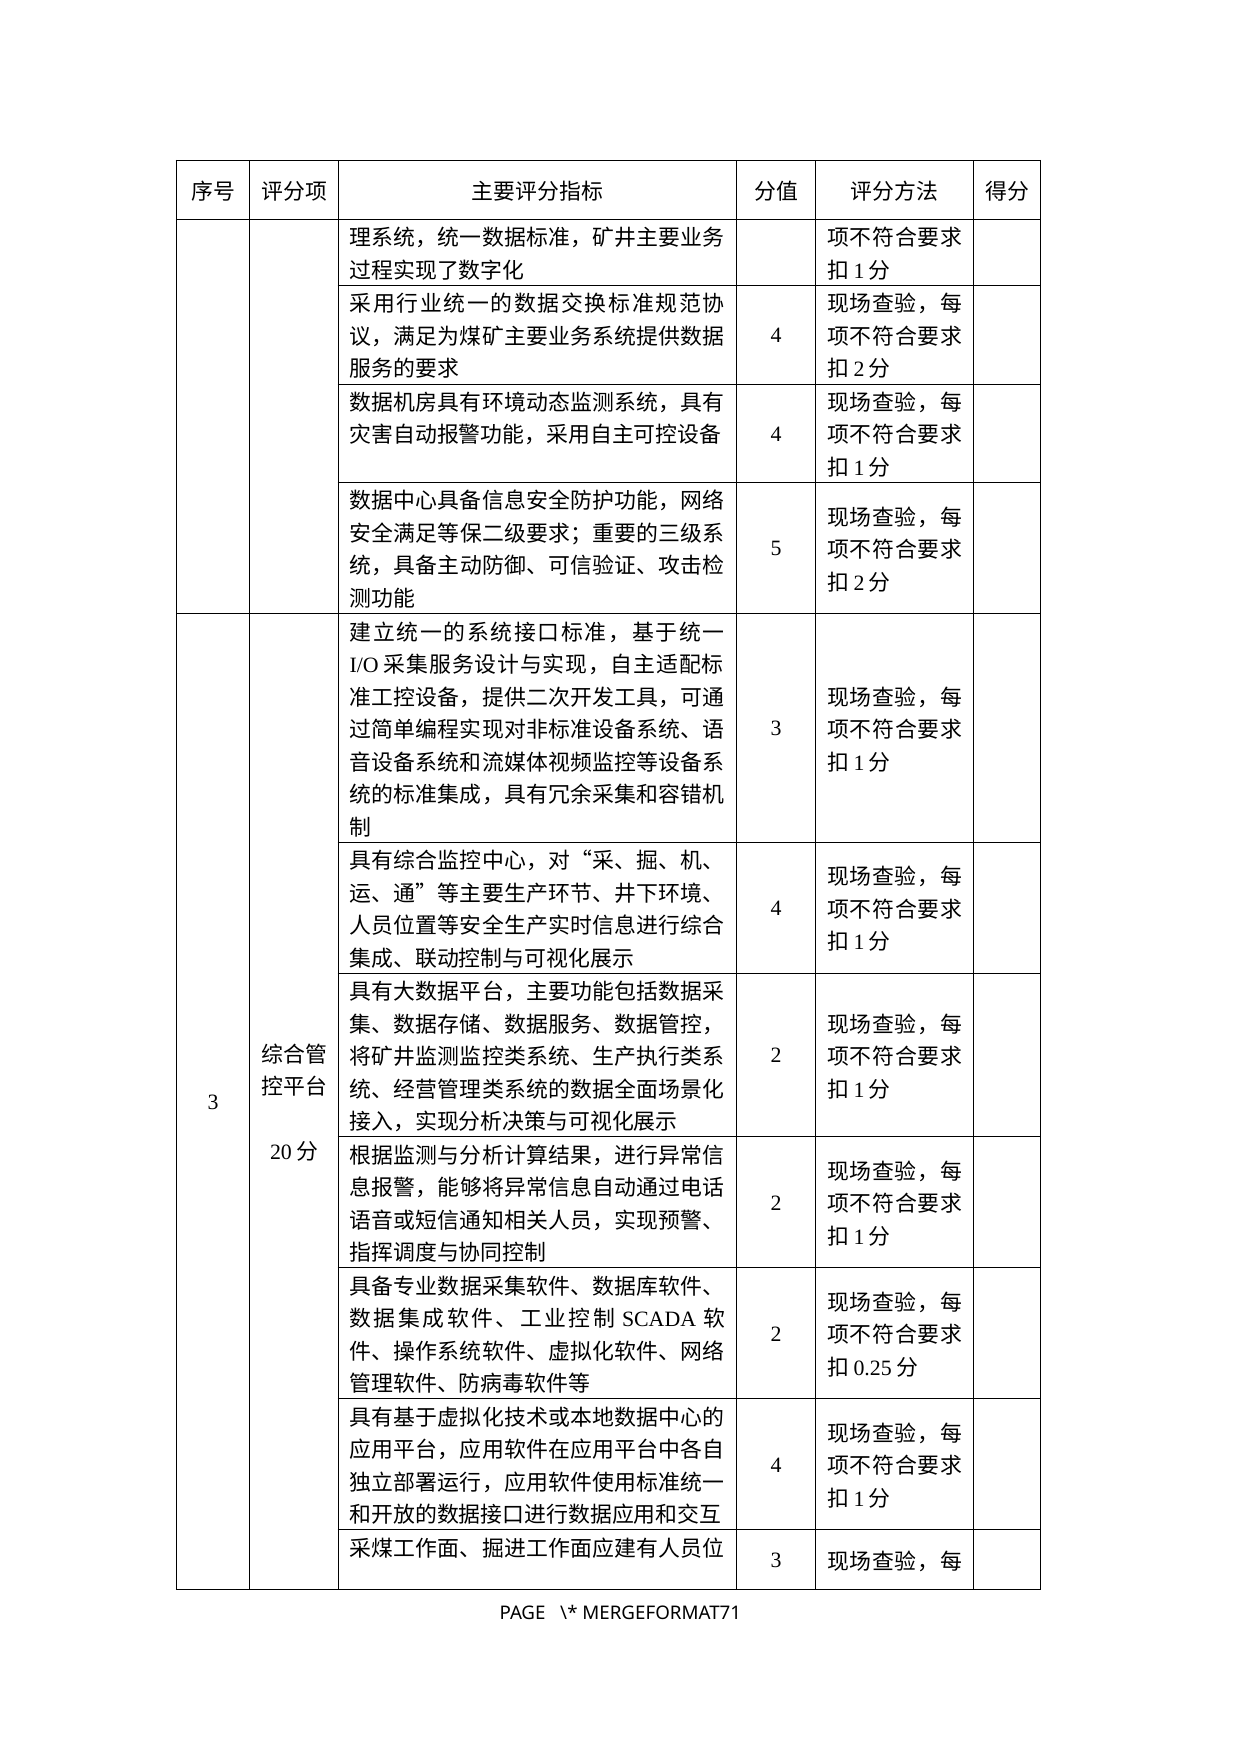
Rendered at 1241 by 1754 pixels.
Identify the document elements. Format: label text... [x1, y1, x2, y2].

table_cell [339, 1530, 736, 1589]
table_header 评分项 [250, 161, 338, 219]
table_cell 2 [737, 1137, 815, 1267]
table_cell 现场查验，每项不符合要求扣1分 [816, 1399, 973, 1529]
table_cell 4 [737, 286, 815, 383]
table_cell 现场查验，每项不符合要求扣1分 [816, 614, 973, 842]
table_cell 具有大数据平台，主要功能包括数据采集、数据存储、数据服务、数据管控，将矿井监测监控类系统、生产执行类系统、经营管理类系统的数据全面场景化接入，实现分析决策与可视化展示 [339, 974, 736, 1136]
table_cell 现场查验，每项不符合要求扣0.25分 [816, 1268, 973, 1398]
table_cell 3 [737, 1530, 815, 1589]
table_header 分值 [737, 161, 815, 219]
table_cell [974, 220, 1040, 285]
table_cell 根据监测与分析计算结果，进行异常信息报警，能够将异常信息自动通过电话语音或短信通知相关人员，实现预警、指挥调度与协同控制 [339, 1137, 736, 1267]
table_cell 数据机房具有环境动态监测系统，具有灾害自动报警功能，采用自主可控设备 [339, 385, 736, 482]
table_cell 3 [177, 614, 249, 1589]
table_cell [974, 1530, 1040, 1589]
table_cell [974, 286, 1040, 383]
table_cell 现场查验，每项不符合要求扣1分 [816, 1530, 973, 1589]
table_cell 具有综合监控中心，对“采、掘、机、运、通”等主要生产环节、井下环境、人员位置等安全生产实时信息进行综合集成、联动控制与可视化展示 [339, 843, 736, 973]
table_header 评分方法 [816, 161, 973, 219]
table_cell 现场查验，每项不符合要求扣1分 [816, 1137, 973, 1267]
table_cell [974, 1268, 1040, 1398]
table_cell 4 [737, 385, 815, 482]
table_cell 具有基于虚拟化技术或本地数据中心的应用平台，应用软件在应用平台中各自独立部署运行，应用软件使用标准统一和开放的数据接口进行数据应用和交互 [339, 1399, 736, 1529]
table_cell 建立统一的系统接口标准，基于统一I/O采集服务设计与实现，自主适配标准工控设备，提供二次开发工具，可通过简单编程实现对非标准设备系统、语音设备系统和流媒体视频监控等设备系统的标准集成，具有冗余采集和容错机制 [339, 614, 736, 842]
table_cell 3 [737, 220, 815, 285]
table_cell 4 [737, 843, 815, 973]
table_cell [339, 220, 736, 285]
table_cell 4 [737, 1399, 815, 1529]
table_cell 综合管控平台 20分 [250, 614, 338, 1589]
table_cell 3 [737, 614, 815, 842]
table_cell 现场查验，每项不符合要求扣1分 [816, 843, 973, 973]
table_cell 2 [737, 1268, 815, 1398]
table_header 得分 [974, 161, 1040, 219]
table_cell [974, 974, 1040, 1136]
table_header 序号 [177, 161, 249, 219]
table_cell [974, 385, 1040, 482]
table_cell 现场查验，每项不符合要求扣1分 [816, 220, 973, 285]
table_cell [974, 1399, 1040, 1529]
table_cell 采用行业统一的数据交换标准规范协议，满足为煤矿主要业务系统提供数据服务的要求 [339, 286, 736, 383]
table_cell 5 [737, 483, 815, 613]
table_cell 现场查验，每项不符合要求扣1分 [816, 385, 973, 482]
table_cell [974, 483, 1040, 613]
table_cell [974, 1137, 1040, 1267]
table_header 主要评分指标 [339, 161, 736, 219]
table_cell [974, 843, 1040, 973]
table_cell 2 [737, 974, 815, 1136]
table_cell 现场查验，每项不符合要求扣1分 [816, 974, 973, 1136]
table_cell 具备专业数据采集软件、数据库软件、数据集成软件、工业控制SCADA软件、操作系统软件、虚拟化软件、网络管理软件、防病毒软件等 [339, 1268, 736, 1398]
table_cell 数据中心具备信息安全防护功能，网络安全满足等保二级要求；重要的三级系统，具备主动防御、可信验证、攻击检测功能 [339, 483, 736, 613]
table_cell 现场查验，每项不符合要求扣2分 [816, 286, 973, 383]
table_cell [974, 614, 1040, 842]
table_cell 现场查验，每项不符合要求扣2分 [816, 483, 973, 613]
